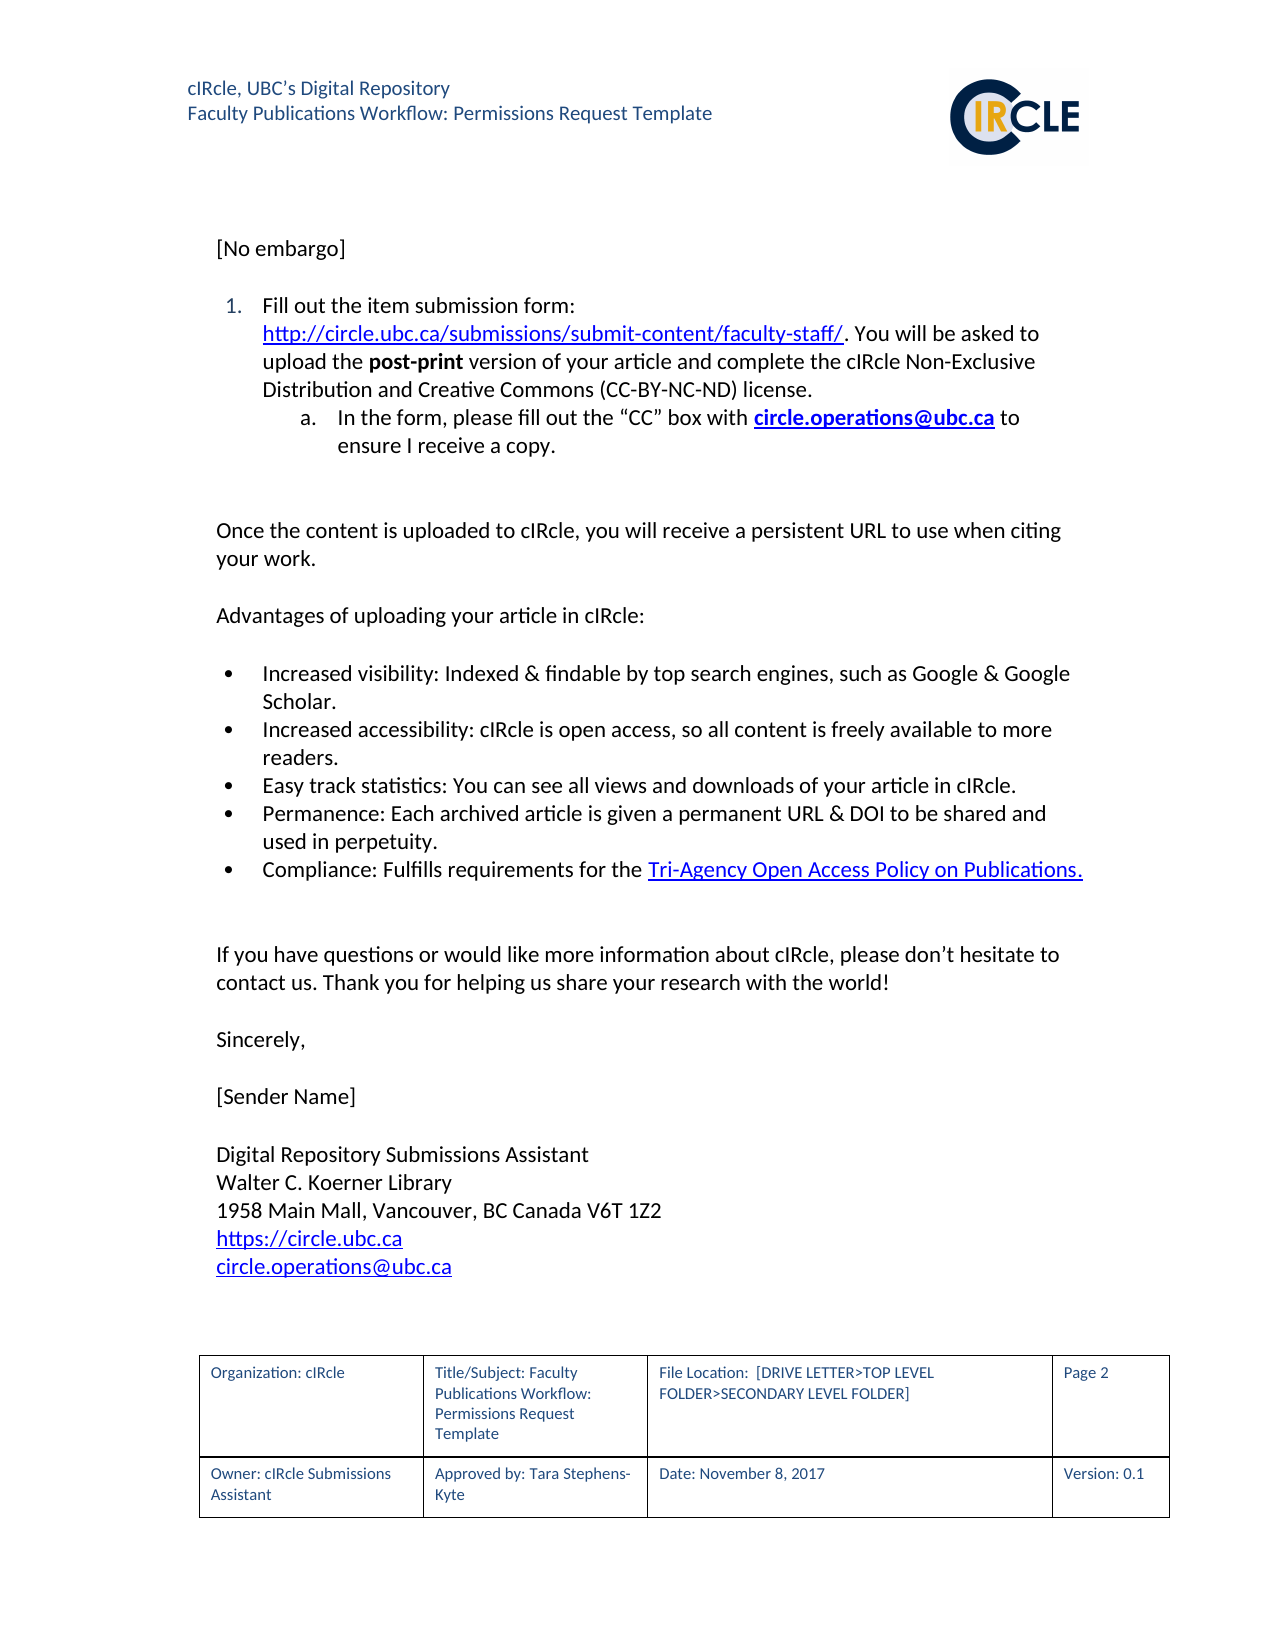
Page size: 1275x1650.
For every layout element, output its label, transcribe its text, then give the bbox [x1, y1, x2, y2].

text 1958 Main Mall, Vancouver, BC Canada V6T 1Z2 [216, 1196, 1087, 1224]
text If you have questions or would like more information about cIRcle, please don’t hesitate to contact us. Thank you for helping us share your research with the world! [216, 940, 1087, 996]
text Sincerely, [216, 1025, 1087, 1053]
text [Sender Name] [216, 1082, 1087, 1111]
list Increased accessibility: cIRcle is open access, so all content is freely available to more readers. [225, 715, 1087, 771]
list Fill out the item submission form: http://circle.ubc.ca/submissions/submit-content/faculty-staff/. You will be asked to upload the post-print version of your article and complete the cIRcle Non-Exclusive Distribution and Creative Commons (CC-BY-NC-ND) license. [225, 291, 1087, 403]
list Easy track statistics: You can see all views and downloads of your article in cIRcle. [225, 771, 1087, 799]
text Walter C. Koerner Library [216, 1168, 1087, 1196]
list Increased visibility: Indexed & findable by top search engines, such as Google & Google Scholar. [225, 659, 1087, 715]
text Advantages of uploading your article in cIRcle: [216, 602, 1087, 629]
list Compliance: Fulfills requirements for the Tri-Agency Open Access Policy on Publications. [225, 855, 1087, 883]
picture [948, 68, 1089, 166]
text Digital Repository Submissions Assistant [216, 1140, 1087, 1168]
text https://circle.ubc.ca [216, 1224, 1087, 1252]
text Once the content is uploaded to cIRcle, you will receive a persistent URL to use when citing your work. [216, 516, 1087, 572]
list Permanence: Each archived article is given a permanent URL & DOI to be shared and used in perpetuity. [225, 799, 1087, 855]
text circle.operations@ubc.ca [216, 1252, 1087, 1280]
list In the form, please fill out the “CC” box with circle.operations@ubc.ca to ensure I receive a copy. [300, 403, 1087, 459]
text [No embargo] [216, 234, 1087, 262]
